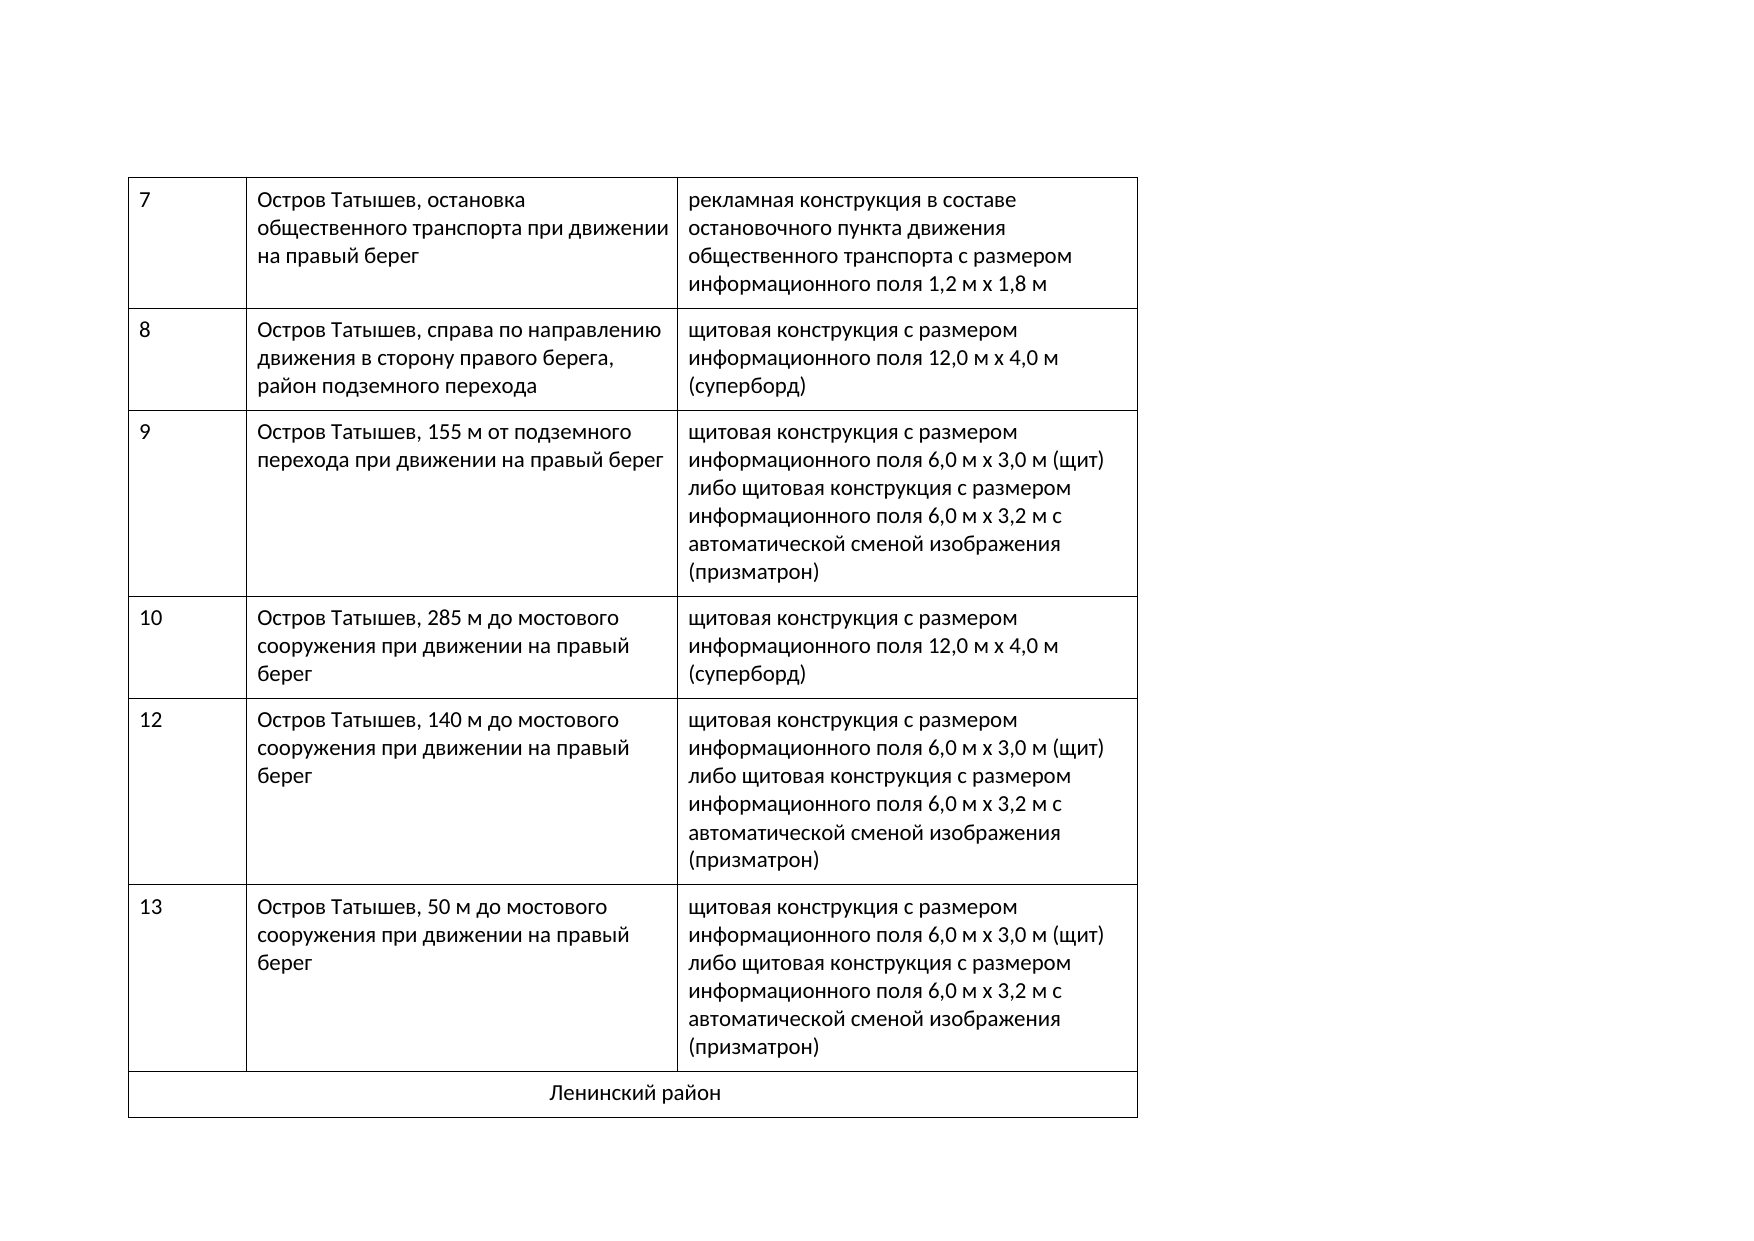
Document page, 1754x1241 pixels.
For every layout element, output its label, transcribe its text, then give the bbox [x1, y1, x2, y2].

table_cell 9 [129, 411, 246, 596]
table_cell Остров Татышев, 50 м до мостового сооружения при движении на правый берег [247, 885, 677, 1071]
table_cell 10 [129, 597, 246, 698]
table_cell Остров Татышев, 155 м от подземного перехода при движении на правый берег [247, 411, 677, 596]
table_cell рекламная конструкция в составе остановочного пункта движения общественного транспорта с размером информационного поля 1,2 м x 1,8 м [678, 178, 1137, 307]
table_cell Остров Татышев, остановка общественного транспорта при движении на правый берег [247, 178, 677, 307]
table_cell 12 [129, 699, 246, 884]
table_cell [678, 885, 1137, 1071]
table_cell Остров Татышев, 140 м до мостового сооружения при движении на правый берег [247, 699, 677, 884]
table_cell Остров Татышев, справа по направлению движения в сторону правого берега, район подземного перехода [247, 309, 677, 409]
table_cell 8 [129, 309, 246, 409]
table_cell 13 [129, 885, 246, 1071]
table_cell 7 [129, 178, 246, 307]
table_cell Остров Татышев, 285 м до мостового сооружения при движении на правый берег [247, 597, 677, 698]
table_cell Ленинский район [129, 1072, 1137, 1117]
table_cell щитовая конструкция с размером информационного поля 12,0 м x 4,0 м (суперборд) [678, 597, 1137, 698]
table_cell щитовая конструкция с размером информационного поля 12,0 м x 4,0 м (суперборд) [678, 309, 1137, 409]
